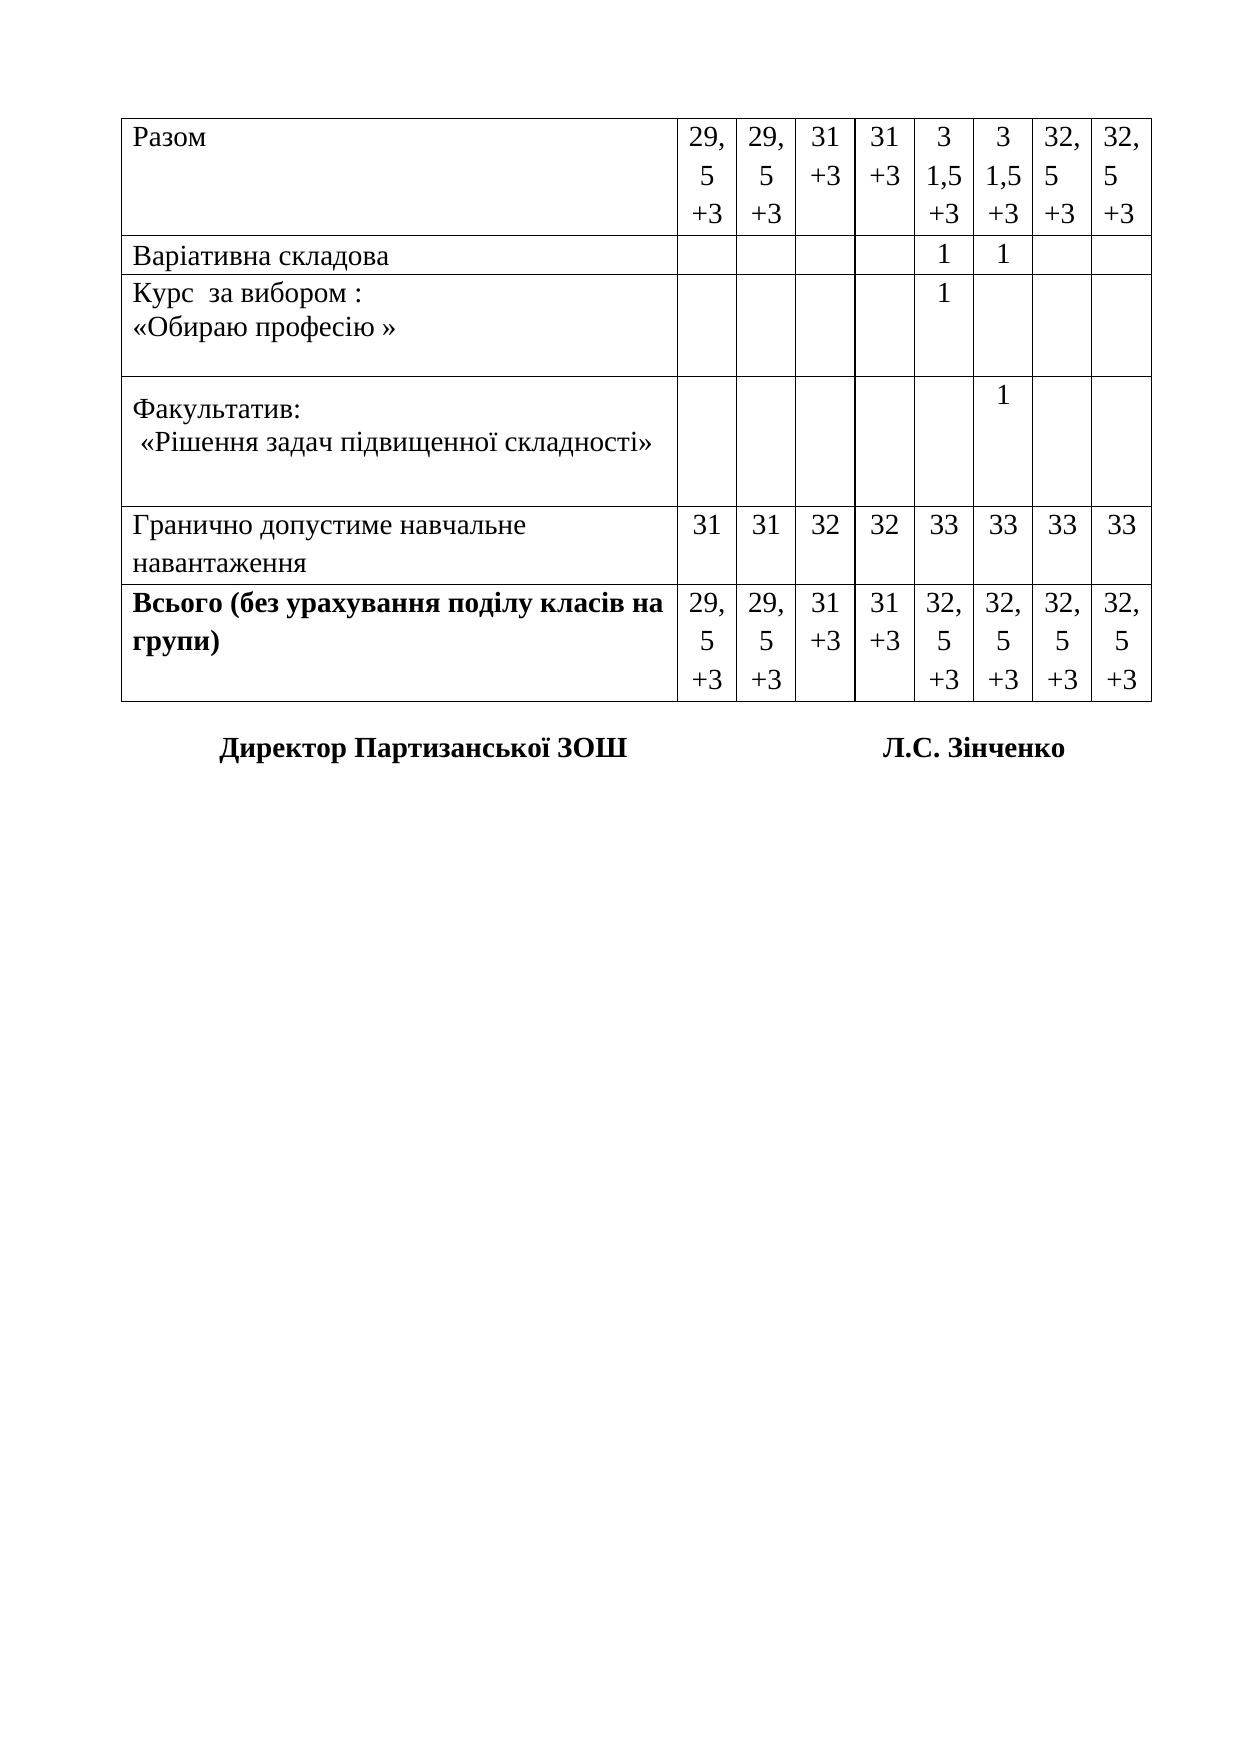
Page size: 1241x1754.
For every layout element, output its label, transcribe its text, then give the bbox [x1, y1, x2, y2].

table_cell 32 [796, 507, 854, 584]
table_cell Курс за вибором : «Обираю професію » [122, 275, 677, 376]
table_cell 32,5 +3 [1092, 585, 1151, 701]
table_cell 1 [915, 275, 973, 376]
table_cell 29,5 +3 [737, 119, 795, 235]
table_cell 33 [974, 507, 1032, 584]
table_cell Варіативна складова [122, 236, 677, 274]
table_cell 1 [915, 236, 973, 274]
table_cell [1033, 377, 1091, 506]
table_cell 31 [737, 507, 795, 584]
table_cell [974, 275, 1032, 376]
table_cell 32,5 +3 [1092, 119, 1151, 235]
table_cell [737, 275, 795, 376]
table_cell 29,5 +3 [678, 585, 736, 701]
table_cell 1 [974, 377, 1032, 506]
table_cell 32,5 +3 [974, 585, 1032, 701]
table_cell 31 +3 [856, 119, 914, 235]
table_cell 33 [915, 507, 973, 584]
table_cell [796, 275, 854, 376]
table_cell 32,5 +3 [1033, 119, 1091, 235]
table_cell [1092, 236, 1151, 274]
table_cell 31 +3 [856, 585, 914, 701]
table_cell [1033, 275, 1091, 376]
text Директор Партизанської ЗОШ Л.С. Зінченко [133, 730, 1152, 764]
table_cell 32,5 +3 [915, 585, 973, 701]
table_cell [856, 377, 914, 506]
table_cell 32,5 +3 [1033, 585, 1091, 701]
table_cell [856, 236, 914, 274]
table_cell 31 +3 [796, 585, 854, 701]
table_cell [856, 275, 914, 376]
table_cell [678, 275, 736, 376]
table_cell Факультатив: «Рішення задач підвищенної складності» [122, 377, 677, 506]
table_cell 31,5 +3 [915, 119, 973, 235]
table_cell 31 [678, 507, 736, 584]
table_cell 33 [1033, 507, 1091, 584]
table_cell [796, 377, 854, 506]
table_cell [1033, 236, 1091, 274]
table_cell Разом [122, 119, 677, 235]
table_cell [796, 236, 854, 274]
table_cell 29,5 +3 [737, 585, 795, 701]
table_cell 29,5 +3 [678, 119, 736, 235]
table_cell 1 [974, 236, 1032, 274]
table_cell [1092, 377, 1151, 506]
table_cell [737, 377, 795, 506]
table_cell Всього (без урахування поділу класів на групи) [122, 585, 677, 701]
table_cell 31,5 +3 [974, 119, 1032, 235]
table_cell [915, 377, 973, 506]
table_cell 33 [1092, 507, 1151, 584]
table_cell 32 [856, 507, 914, 584]
table_cell [1092, 275, 1151, 376]
table_cell [678, 236, 736, 274]
table_cell 31 +3 [796, 119, 854, 235]
table_cell Гранично допустиме навчальне навантаження [122, 507, 677, 584]
table_cell [737, 236, 795, 274]
table_cell [678, 377, 736, 506]
